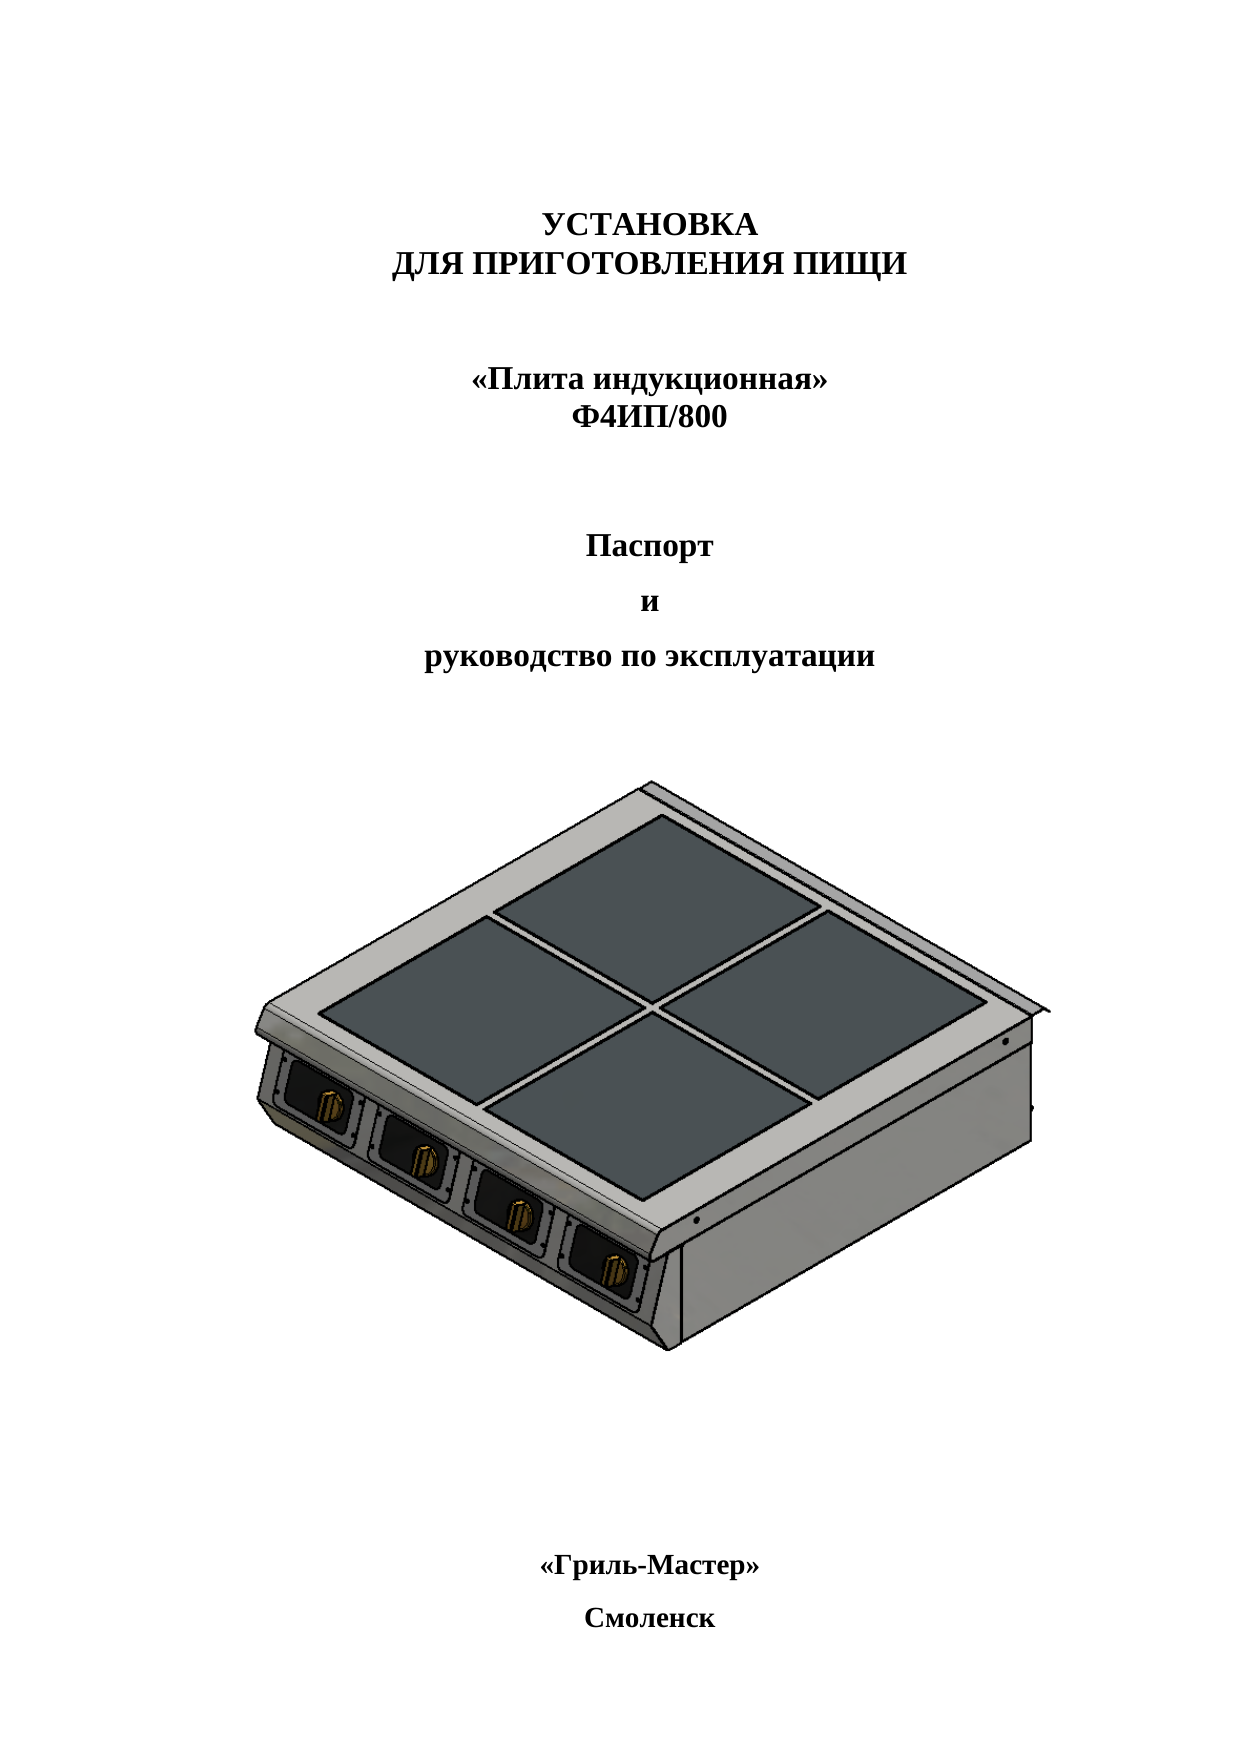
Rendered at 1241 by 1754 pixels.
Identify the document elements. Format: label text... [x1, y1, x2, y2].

text и [118, 580, 1181, 618]
text руководство по эксплуатации [118, 635, 1181, 673]
text УСТАНОВКА [118, 205, 1181, 243]
text «Плита индукционная» [118, 358, 1181, 396]
text ДЛЯ ПРИГОТОВЛЕНИЯ ПИЩИ [118, 243, 1181, 281]
picture [202, 745, 1098, 1386]
text Смоленск [118, 1600, 1181, 1633]
text Ф4ИП/800 [118, 396, 1181, 435]
text Паспорт [118, 525, 1181, 563]
text «Гриль-Мастер» [118, 1547, 1181, 1581]
